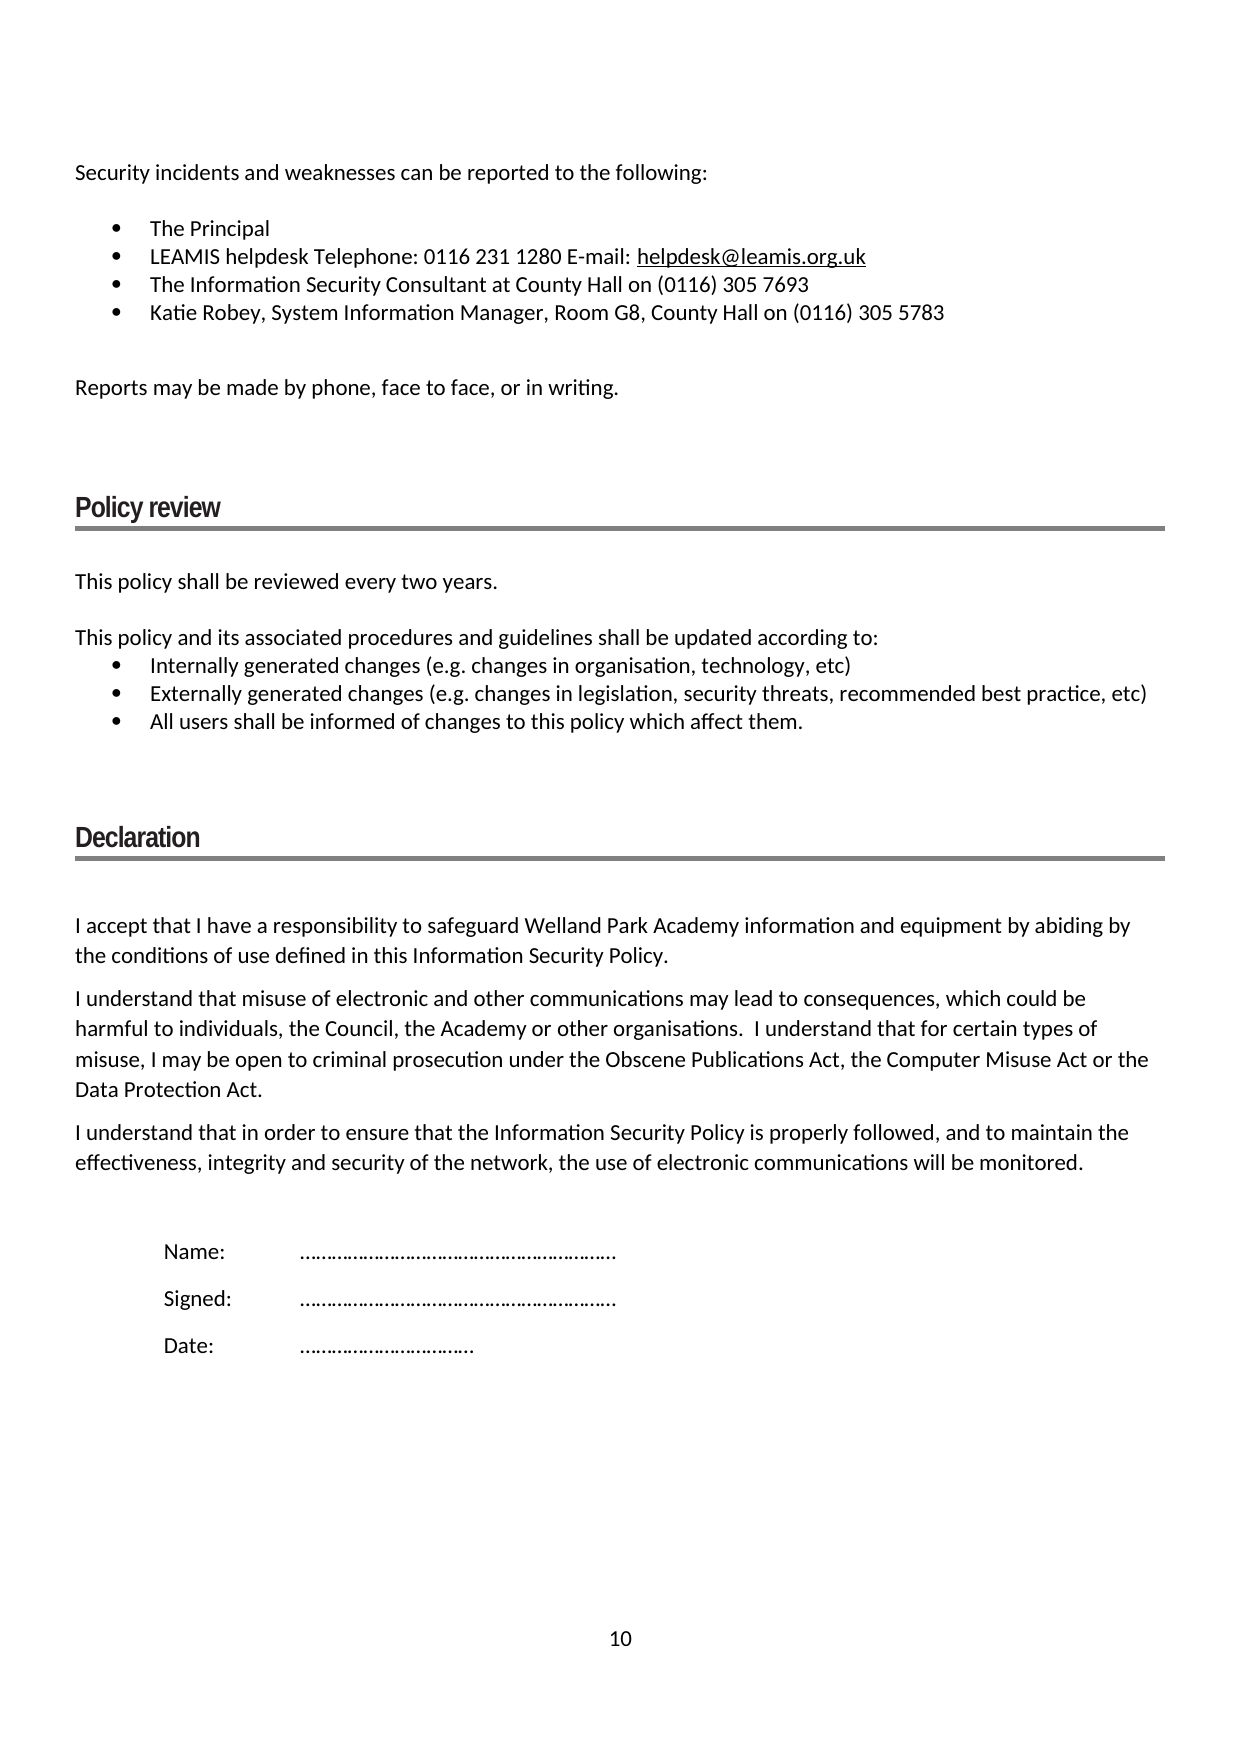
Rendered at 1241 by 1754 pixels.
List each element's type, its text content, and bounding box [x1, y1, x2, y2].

text Reports may be made by phone, face to face, or in writing. [75, 373, 1165, 401]
list Katie Robey, System Information Manager, Room G8, County Hall on (0116) 305 5783 [112, 298, 1165, 326]
list All users shall be informed of changes to this policy which affect them. [112, 707, 1165, 735]
text Security incidents and weaknesses can be reported to the following: [75, 158, 1165, 186]
text Date: …………………………… [164, 1331, 1165, 1359]
list LEAMIS helpdesk Telephone: 0116 231 1280 E-mail: helpdesk@leamis.org.uk [112, 242, 1165, 270]
list Internally generated changes (e.g. changes in organisation, technology, etc) [112, 651, 1165, 679]
subtitle Policy review [75, 490, 1165, 526]
list Externally generated changes (e.g. changes in legislation, security threats, recommended best practice, etc) [112, 679, 1165, 707]
text I understand that misuse of electronic and other communications may lead to consequences, which could be harmful to individuals, the Council, the Academy or other organisations. I understand that for certain types of misuse, I may be open to criminal prosecution under the Obscene Publications Act, the Computer Misuse Act or the Data Protection Act. [75, 984, 1165, 1103]
text This policy shall be reviewed every two years. [75, 567, 1165, 595]
text I understand that in order to ensure that the Information Security Policy is properly followed, and to maintain the effectiveness, integrity and security of the network, the use of electronic communications will be monitored. [75, 1118, 1165, 1176]
list The Information Security Consultant at County Hall on (0116) 305 7693 [112, 270, 1165, 298]
list The Principal [112, 214, 1165, 242]
text Name: …………………………………………………… [164, 1237, 1165, 1265]
text I accept that I have a responsibility to safeguard Welland Park Academy information and equipment by abiding by the conditions of use defined in this Information Security Policy. [75, 911, 1165, 969]
subtitle Declaration [75, 820, 1165, 856]
text Signed: …………………………………………………… [164, 1284, 1165, 1312]
text This policy and its associated procedures and guidelines shall be updated according to: [75, 623, 1165, 651]
